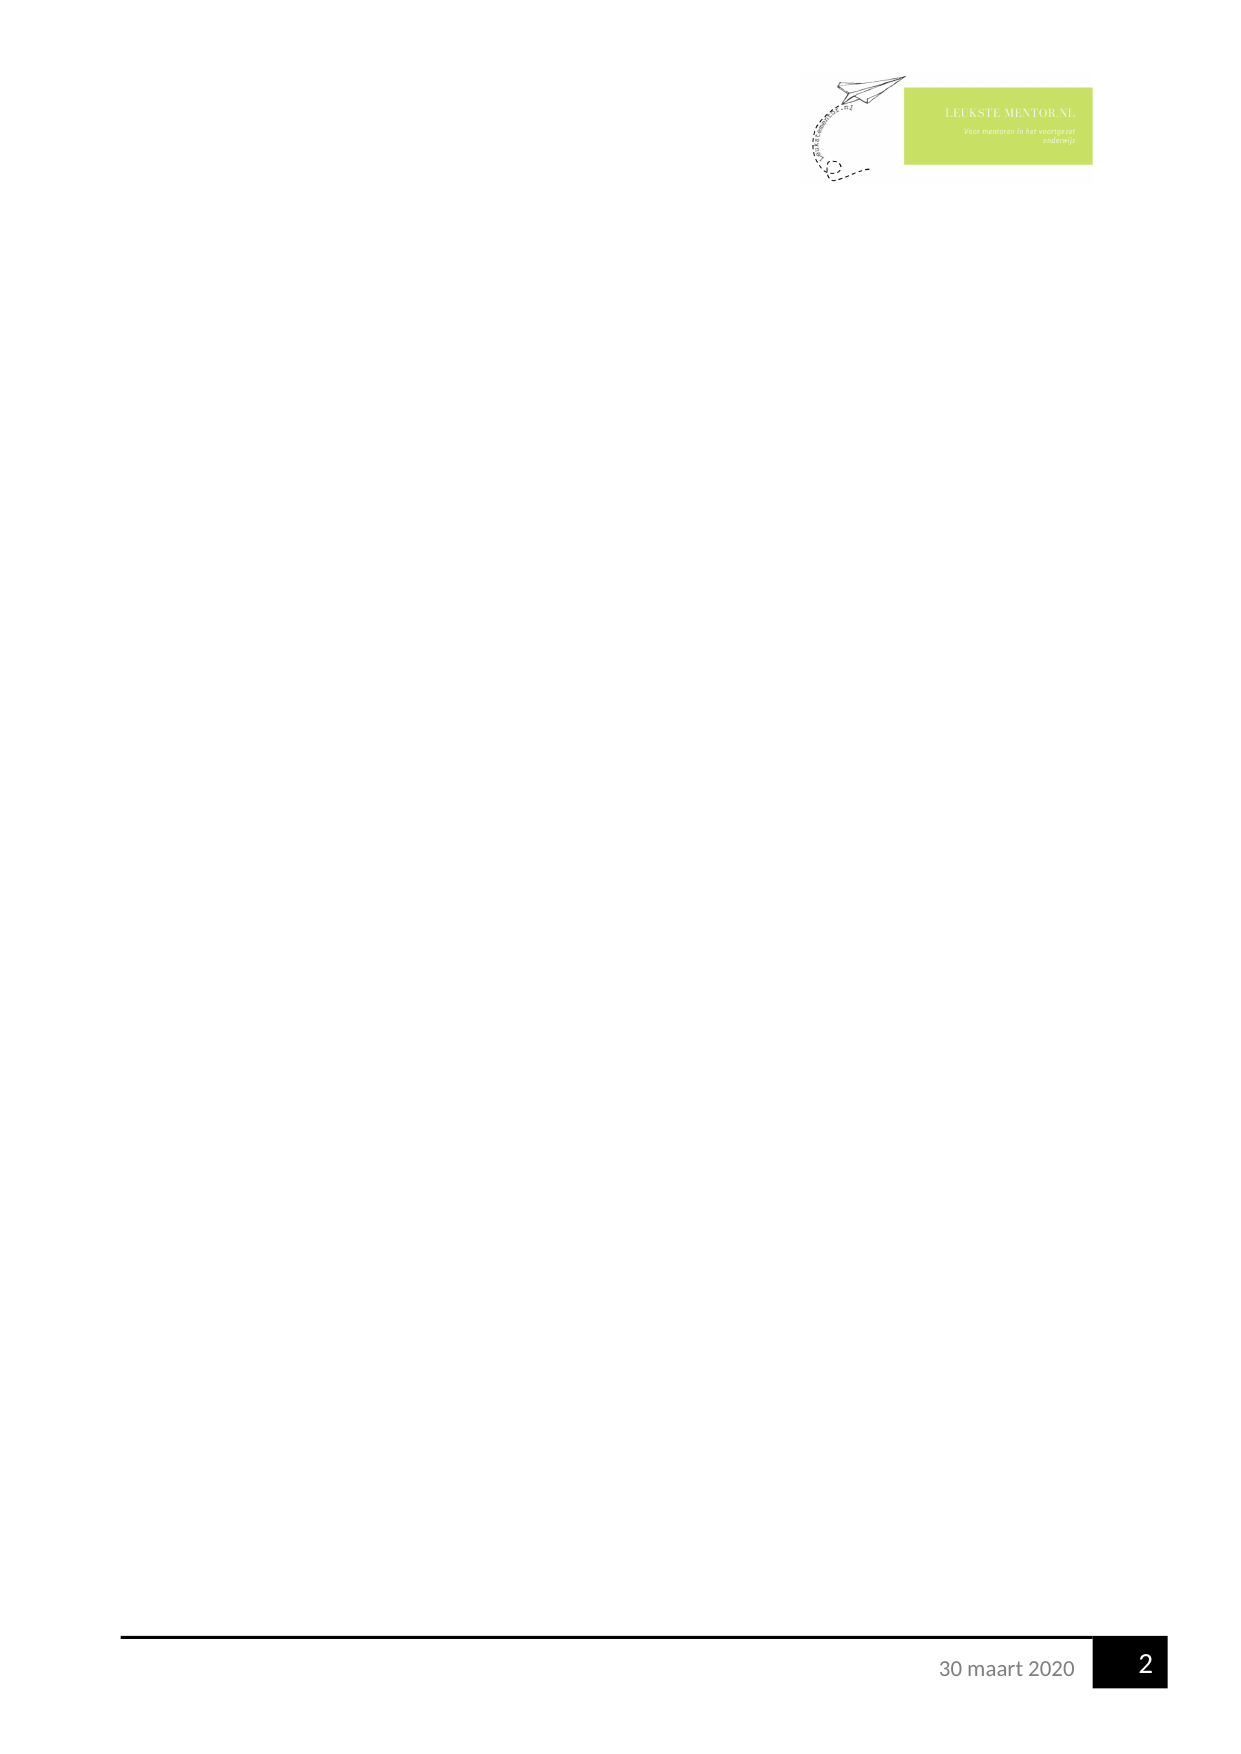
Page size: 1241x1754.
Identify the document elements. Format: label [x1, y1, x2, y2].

picture [800, 73, 1093, 185]
